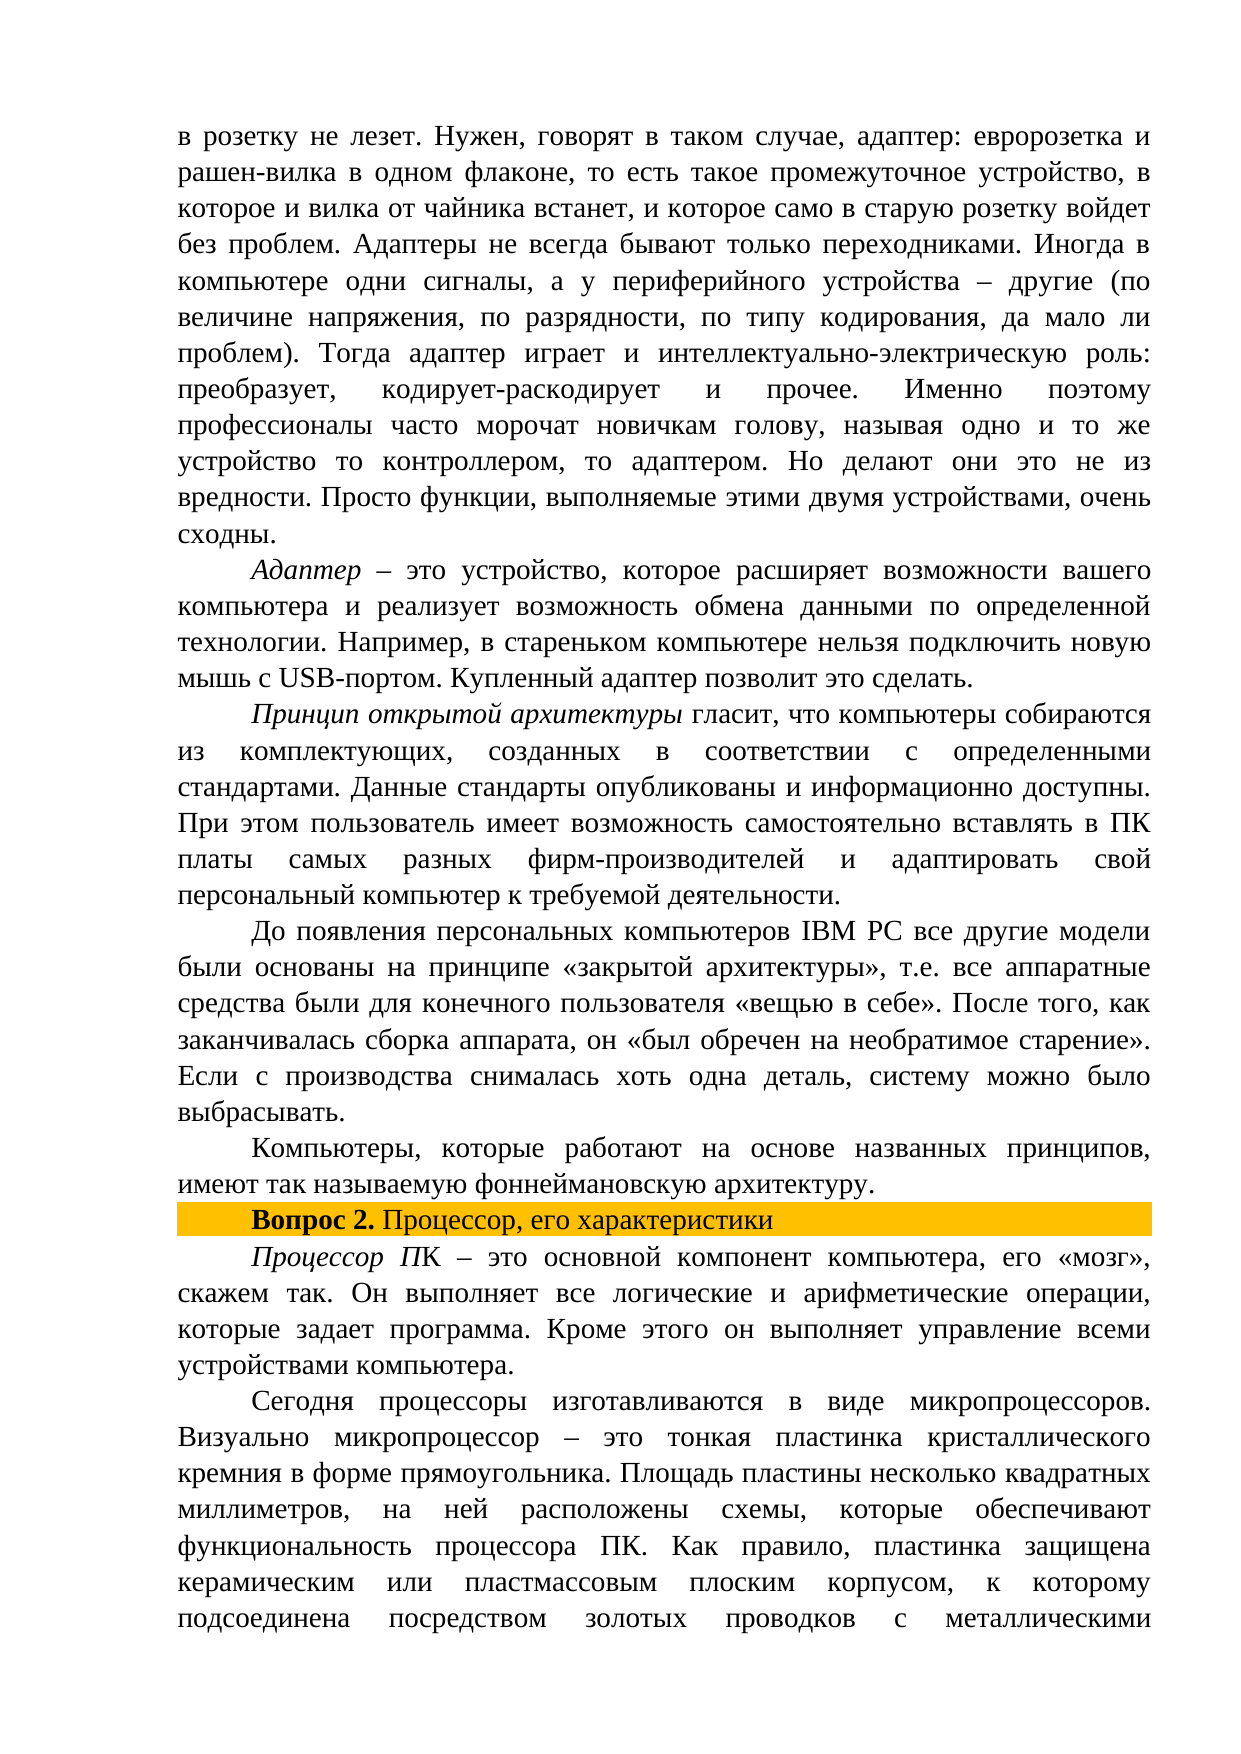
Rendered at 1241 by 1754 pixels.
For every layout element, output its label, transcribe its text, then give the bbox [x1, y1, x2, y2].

text Вопрос 2. Процессор, его характеристики [177, 1202, 1152, 1236]
text Компьютеры, которые работают на основе названных принципов, имеют так называемую фоннеймановскую архитектуру. [177, 1130, 1152, 1200]
text Адаптер – это устройство, которое расширяет возможности вашего компьютера и реализует возможность обмена данными по определенной технологии. Например, в стареньком компьютере нельзя подключить новую мышь с USB-портом. Купленный адаптер позволит это сделать. [177, 552, 1152, 694]
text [177, 1383, 1152, 1634]
text Принцип открытой архитектуры гласит, что компьютеры собираются из комплектующих, созданных в соответствии с определенными стандартами. Данные стандарты опубликованы и информационно доступны. При этом пользователь имеет возможность самостоятельно вставлять в ПК платы самых разных фирм-производителей и адаптировать свой персональный компьютер к требуемой деятельности. [177, 696, 1152, 911]
text До появления персональных компьютеров IBM PC все другие модели были основаны на принципе «закрытой архитектуры», т.е. все аппаратные средства были для конечного пользователя «вещью в себе». После того, как заканчивалась сборка аппарата, он «был обречен на необратимое старение». Если с производства снималась хоть одна деталь, систему можно было выбрасывать. [177, 913, 1152, 1128]
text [177, 118, 1152, 549]
text Процессор ПК – это основной компонент компьютера, его «мозг», скажем так. Он выполняет все логические и арифметические операции, которые задает программа. Кроме этого он выполняет управление всеми устройствами компьютера. [177, 1239, 1152, 1381]
